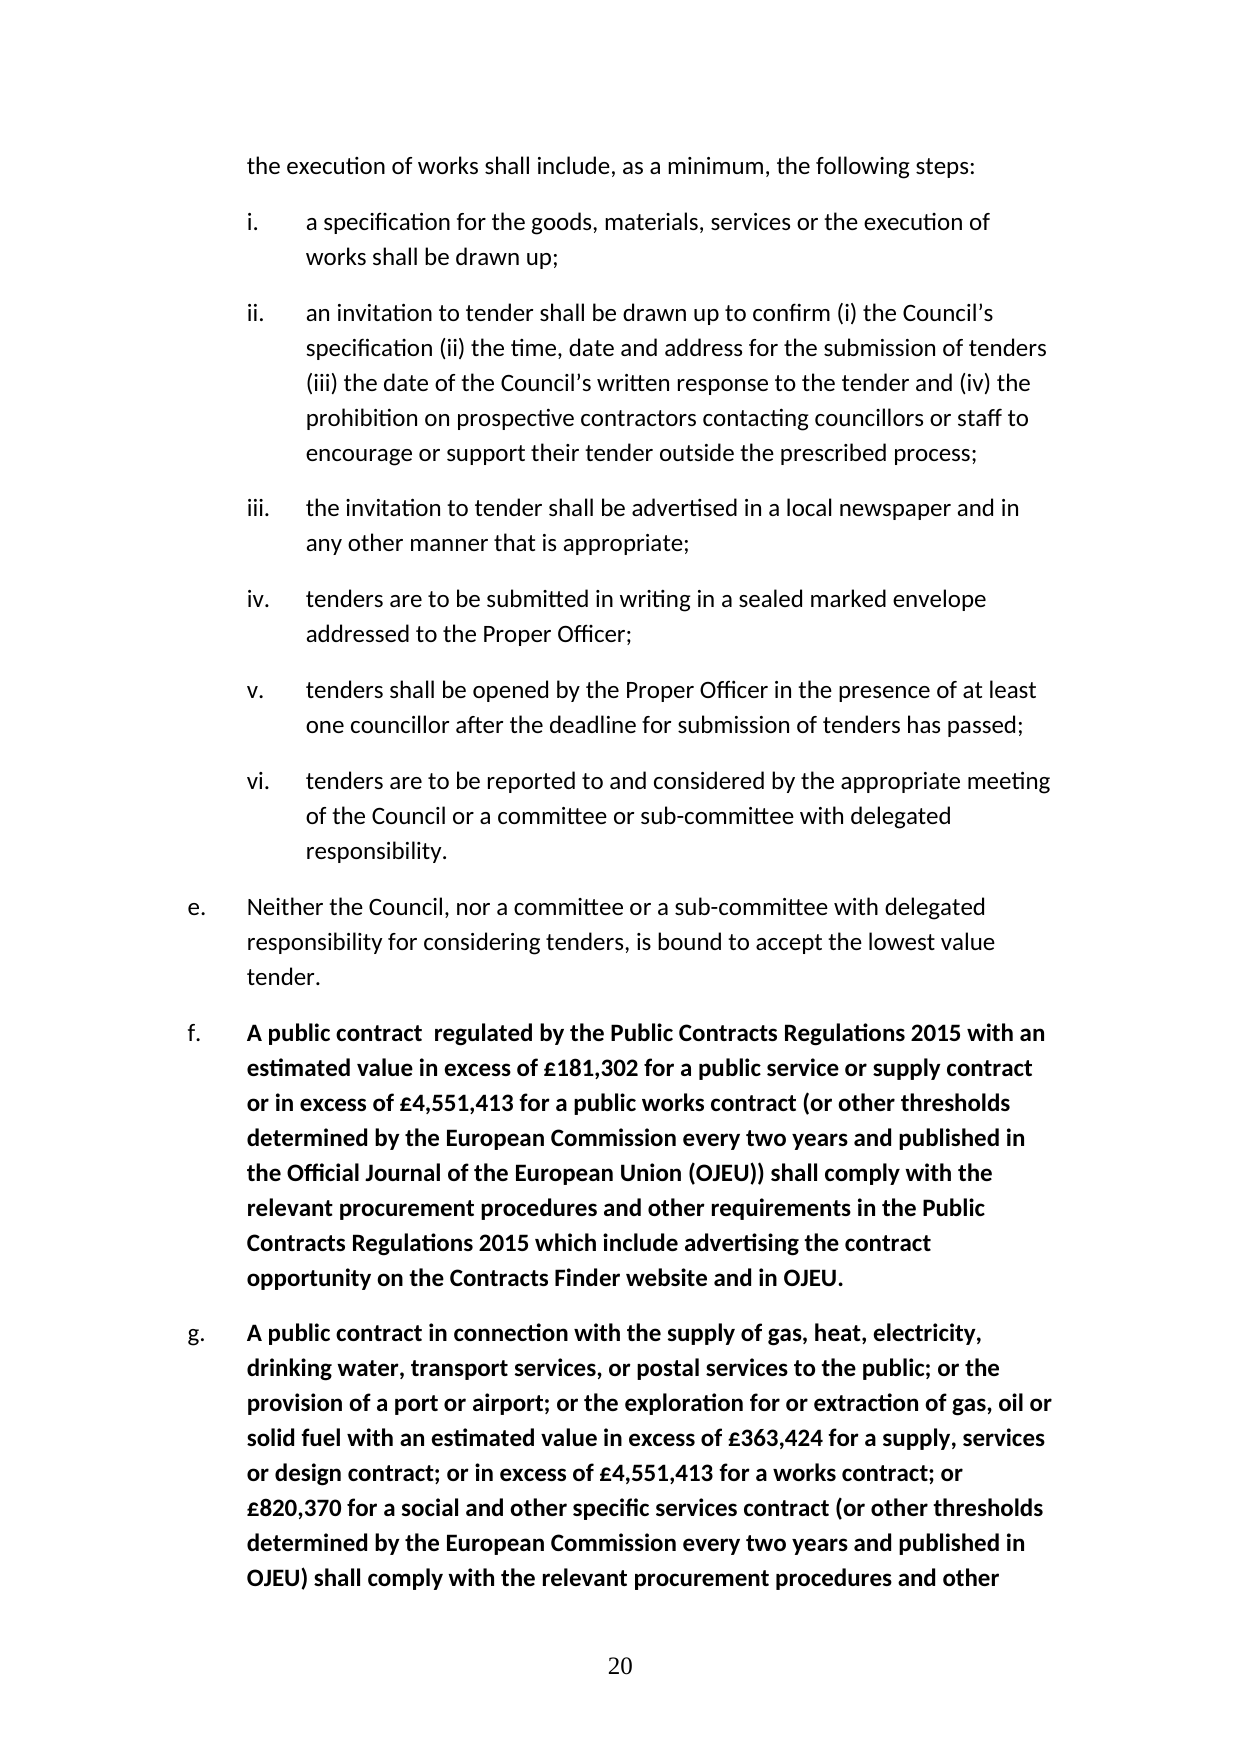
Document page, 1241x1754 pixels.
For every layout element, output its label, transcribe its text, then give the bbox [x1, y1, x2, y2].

list an invitation to tender shall be drawn up to confirm (i) the Council’s specification (ii) the time, date and address for the submission of tenders (iii) the date of the Council’s written response to the tender and (iv) the prohibition on prospective contractors contacting councillors or staff to encourage or support their tender outside the prescribed process; [247, 297, 1053, 467]
list tenders shall be opened by the Proper Officer in the presence of at least one councillor after the deadline for submission of tenders has passed; [247, 674, 1053, 740]
list the invitation to tender shall be advertised in a local newspaper and in any other manner that is appropriate; [247, 492, 1053, 558]
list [187, 150, 1053, 181]
list a specification for the goods, materials, services or the execution of works shall be drawn up; [247, 206, 1053, 271]
list A public contract regulated by the Public Contracts Regulations 2015 with an estimated value in excess of £181,302 for a public service or supply contract or in excess of £4,551,413 for a public works contract (or other thresholds determined by the European Commission every two years and published in the Official Journal of the European Union (OJEU)) shall comply with the relevant procurement procedures and other requirements in the Public Contracts Regulations 2015 which include advertising the contract opportunity on the Contracts Finder website and in OJEU. [187, 1017, 1053, 1292]
list tenders are to be submitted in writing in a sealed marked envelope addressed to the Proper Officer; [247, 583, 1053, 649]
list Neither the Council, nor a committee or a sub-committee with delegated responsibility for considering tenders, is bound to accept the lowest value tender. [187, 891, 1053, 991]
list tenders are to be reported to and considered by the appropriate meeting of the Council or a committee or sub-committee with delegated responsibility. [247, 765, 1053, 866]
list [187, 1317, 1053, 1593]
